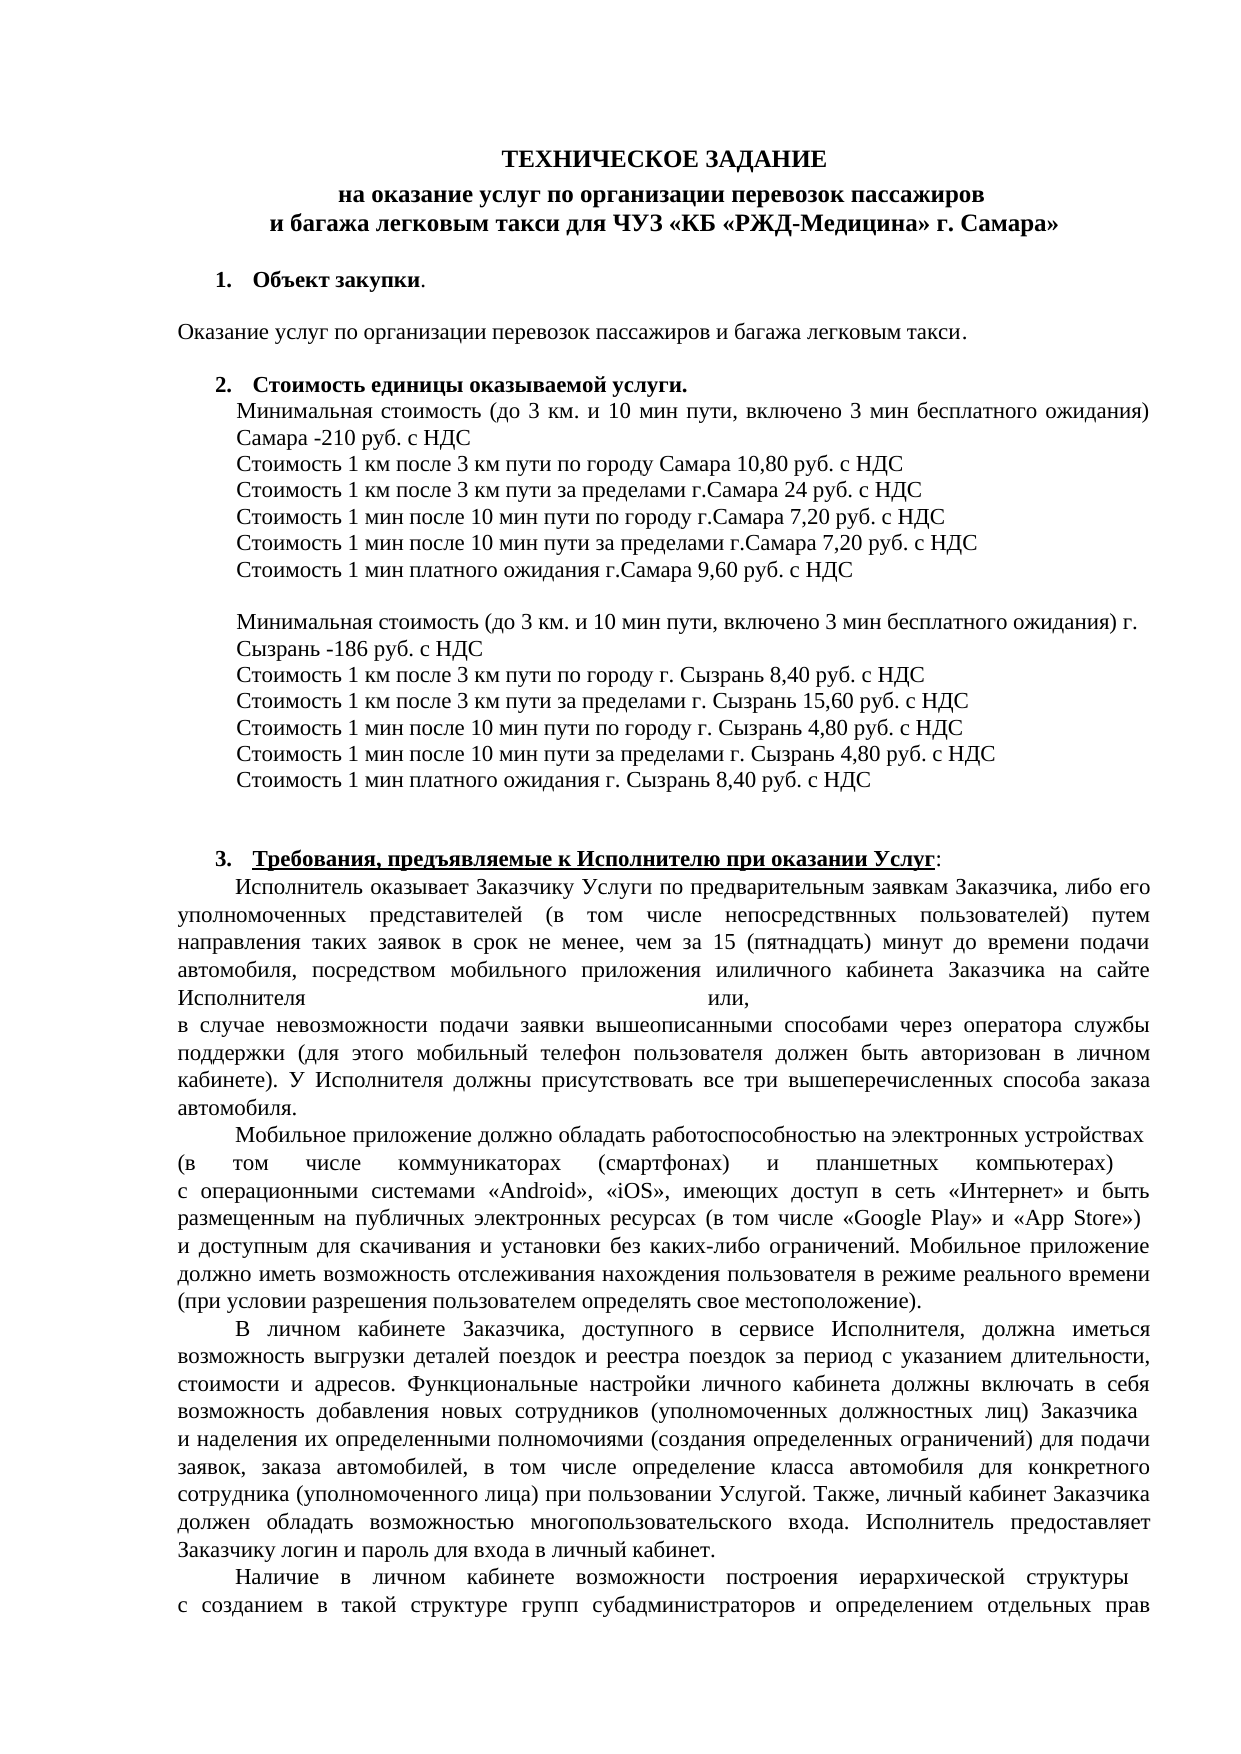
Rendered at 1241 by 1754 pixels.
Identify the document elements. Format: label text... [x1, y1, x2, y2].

list Стоимость 1 км после 3 км пути за пределами г.Самара 24 руб. с НДС [236, 477, 1152, 503]
list Стоимость 1 мин после 10 мин пути по городу г. Сызрань 4,80 руб. с НДС [236, 714, 1152, 740]
text Исполнитель оказывает Заказчику Услуги по предварительным заявкам Заказчика, либо его уполномоченных представителей (в том числе непосредствнных пользователей) путем направления таких заявок в срок не менее, чем за 15 (пятнадцать) минут до времени подачи автомобиля, посредством мобильного приложения илиличного кабинета Заказчика на сайте Исполнителя или, в случае невозможности подачи заявки вышеописанными способами через оператора службы поддержки (для этого мобильный телефон пользователя должен быть авторизован в личном кабинете). У Исполнителя должны присутствовать все три вышеперечисленных способа заказа автомобиля. [177, 872, 1152, 1120]
list Стоимость 1 мин платного ожидания г.Самара 9,60 руб. с НДС [236, 556, 1152, 582]
text Оказание услуг по организации перевозок пассажиров и багажа легковым такси. [177, 318, 1152, 345]
list Стоимость 1 км после 3 км пути по городу г. Сызрань 8,40 руб. с НДС [236, 661, 1152, 687]
text В личном кабинете Заказчика, доступного в сервисе Исполнителя, должна иметься возможность выгрузки деталей поездок и реестра поездок за период с указанием длительности, стоимости и адресов. Функциональные настройки личного кабинета должны включать в себя возможность добавления новых сотрудников (уполномоченных должностных лиц) Заказчика и наделения их определенными полномочиями (создания определенных ограничений) для подачи заявок, заказа автомобилей, в том числе определение класса автомобиля для конкретного сотрудника (уполномоченного лица) при пользовании Услугой. Также, личный кабинет Заказчика должен обладать возможностью многопользовательского входа. Исполнитель предоставляет Заказчику логин и пароль для входа в личный кабинет. [177, 1313, 1152, 1562]
list Стоимость единицы оказываемой услуги. [215, 371, 1152, 397]
text на оказание услуг по организации перевозок пассажиров и багажа легковым такси для ЧУЗ «КБ «РЖД-Медицина» г. Самара» [177, 179, 1152, 237]
list Стоимость 1 мин после 10 мин пути за пределами г. Сызрань 4,80 руб. с НДС [236, 740, 1152, 766]
list Требования, предъявляемые к Исполнителю при оказании Услуг: [215, 846, 1152, 872]
list Объект закупки. [215, 266, 1152, 292]
list Стоимость 1 мин после 10 мин пути по городу г.Самара 7,20 руб. с НДС [236, 503, 1152, 529]
list Минимальная стоимость (до 3 км. и 10 мин пути, включено 3 мин бесплатного ожидания) г. Сызрань -186 руб. с НДС [236, 608, 1152, 661]
list Стоимость 1 км после 3 км пути по городу Самара 10,80 руб. с НДС [236, 450, 1152, 477]
text Мобильное приложение должно обладать работоспособностью на электронных устройствах (в том числе коммуникаторах (смартфонах) и планшетных компьютерах) с операционными системами «Android», «iOS», имеющих доступ в сеть «Интернет» и быть размещенным на публичных электронных ресурсах (в том числе «Google Play» и «App Store») и доступным для скачивания и установки без каких-либо ограничений. Мобильное приложение должно иметь возможность отслеживания нахождения пользователя в режиме реального времени (при условии разрешения пользователем определять свое местоположение). [177, 1120, 1152, 1313]
list Минимальная стоимость (до 3 км. и 10 мин пути, включено 3 мин бесплатного ожидания) Самара -210 руб. с НДС [236, 397, 1152, 450]
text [177, 1562, 1152, 1617]
text ТЕХНИЧЕСКОЕ ЗАДАНИЕ [177, 144, 1152, 173]
list Стоимость 1 мин после 10 мин пути за пределами г.Самара 7,20 руб. с НДС [236, 529, 1152, 556]
list Стоимость 1 мин платного ожидания г. Сызрань 8,40 руб. с НДС [236, 766, 1152, 793]
list Стоимость 1 км после 3 км пути за пределами г. Сызрань 15,60 руб. с НДС [236, 687, 1152, 714]
